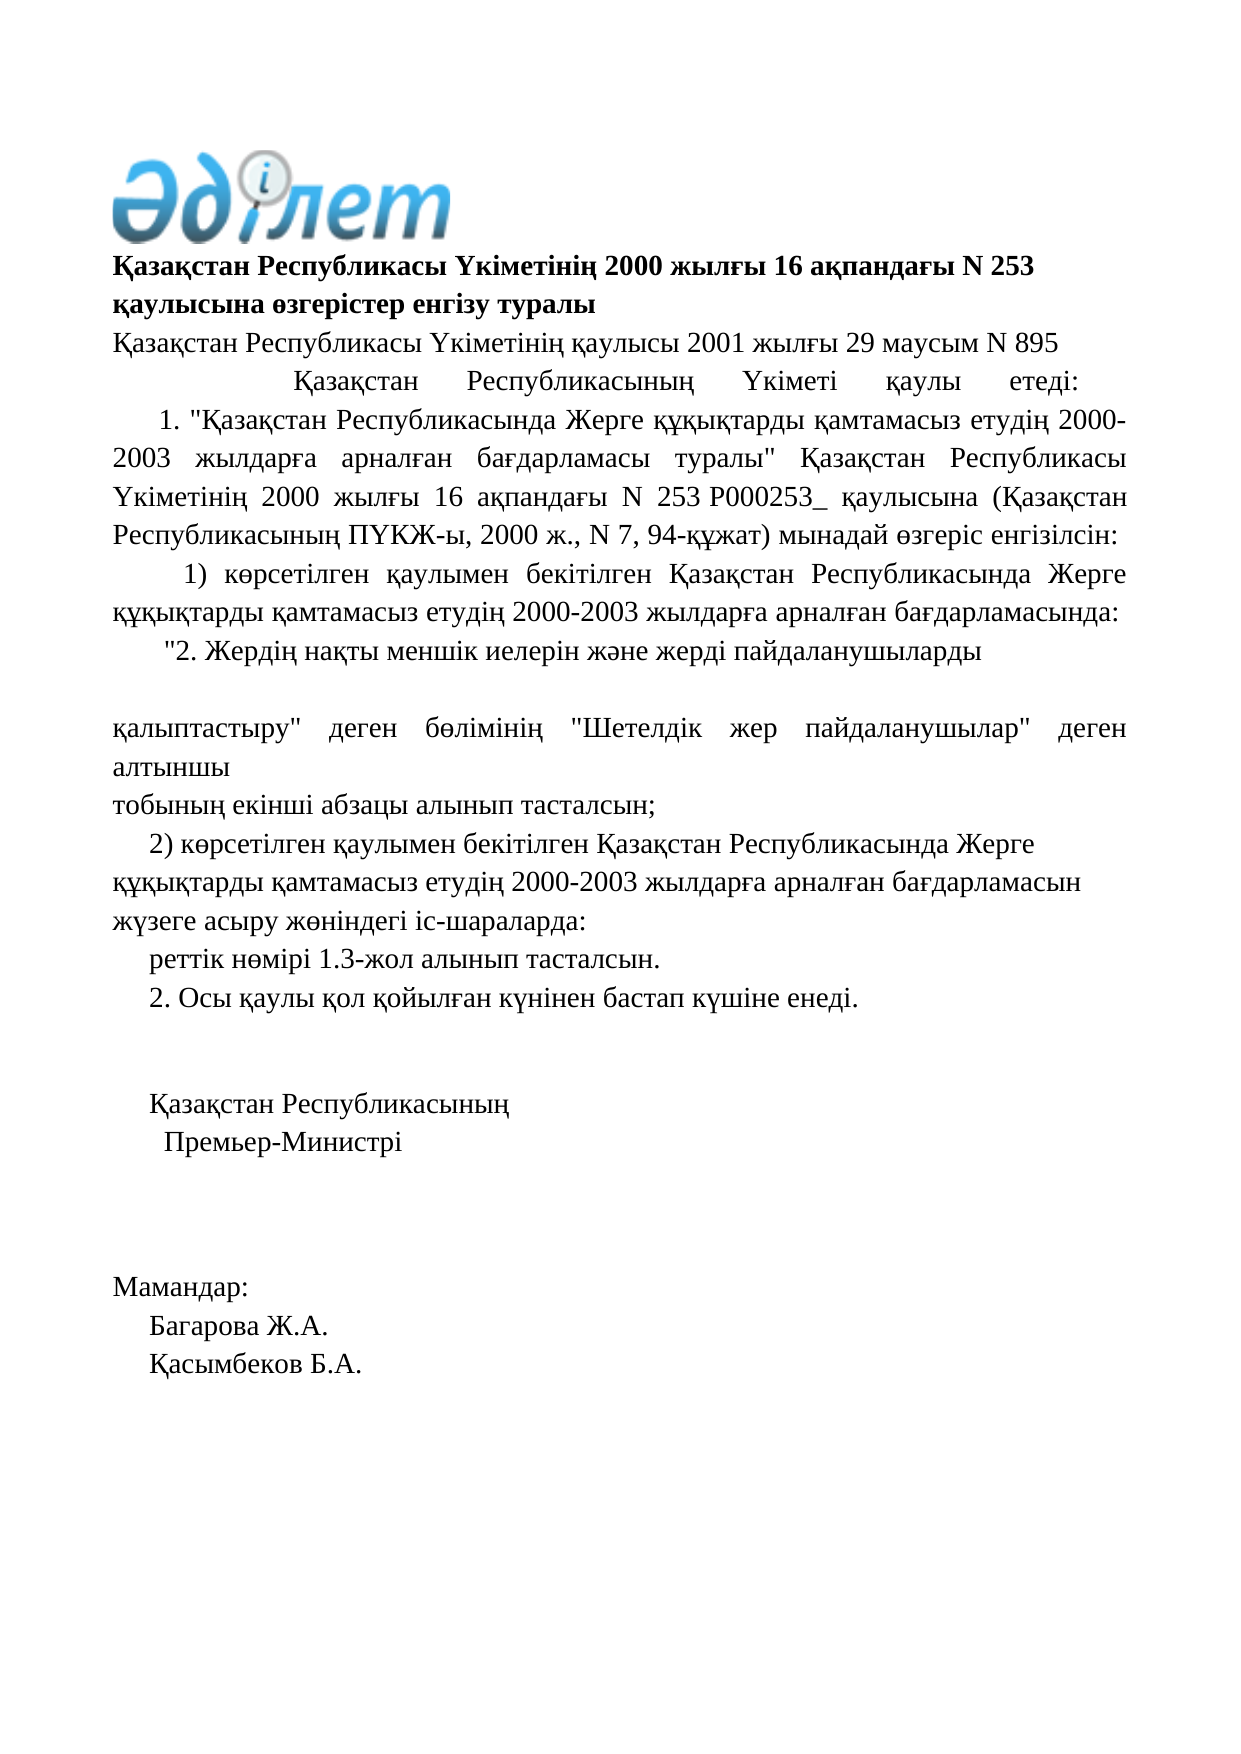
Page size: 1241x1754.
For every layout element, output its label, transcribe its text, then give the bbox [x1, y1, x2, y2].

text Қазақстан Республикасының Үкіметі қаулы етеді: 1. "Қазақстан Республикасында Жерге құқықтарды қамтамасыз етудің 2000-2003 жылдарға арналған бағдарламасы туралы" Қазақстан Республикасы Үкіметінің 2000 жылғы 16 ақпандағы N 253 P000253_ қаулысына (Қазақстан Республикасының ПҮКЖ-ы, 2000 ж., N 7, 94-құжат) мынадай өзгеріс енгізілсін: 1) көрсетілген қаулымен бекітілген Қазақстан Республикасында Жерге құқықтарды қамтамасыз етудің 2000-2003 жылдарға арналған бағдарламасында: "2. Жердің нақты меншік иелерін және жерді пайдаланушыларды [112, 363, 1128, 667]
text Багарова Ж.А. [112, 1308, 1128, 1341]
text Қазақстан Республикасы Үкіметінің қаулысы 2001 жылғы 29 маусым N 895 [112, 325, 1128, 358]
text Премьер-Министрі [112, 1124, 1128, 1158]
text 2) көрсетілген қаулымен бекітілген Қазақстан Республикасында Жерге [112, 826, 1128, 859]
text Мамандар: [112, 1269, 1128, 1303]
text Қасымбеков Б.А. [112, 1346, 1128, 1380]
text 2. Осы қаулы қол қойылған күнінен бастап күшіне енеді. [112, 980, 1128, 1013]
text тобының екінші абзацы алынып тасталсын; [112, 787, 1128, 821]
text реттік нөмірі 1.3-жол алынып тасталсын. [112, 941, 1128, 975]
picture [112, 150, 451, 244]
text Қазақстан Республикасының [112, 1086, 1128, 1119]
text Қазақстан Республикасы Үкіметінің 2000 жылғы 16 ақпандағы N 253 қаулысына өзгерістер енгізу туралы [112, 248, 1128, 320]
text жүзеге асыру жөніндегі іс-шараларда: [112, 903, 1128, 936]
text қалыптастыру" деген бөлімінің "Шетелдік жер пайдаланушылар" деген алтыншы [112, 710, 1128, 782]
text құқықтарды қамтамасыз етудің 2000-2003 жылдарға арналған бағдарламасын [112, 864, 1128, 898]
